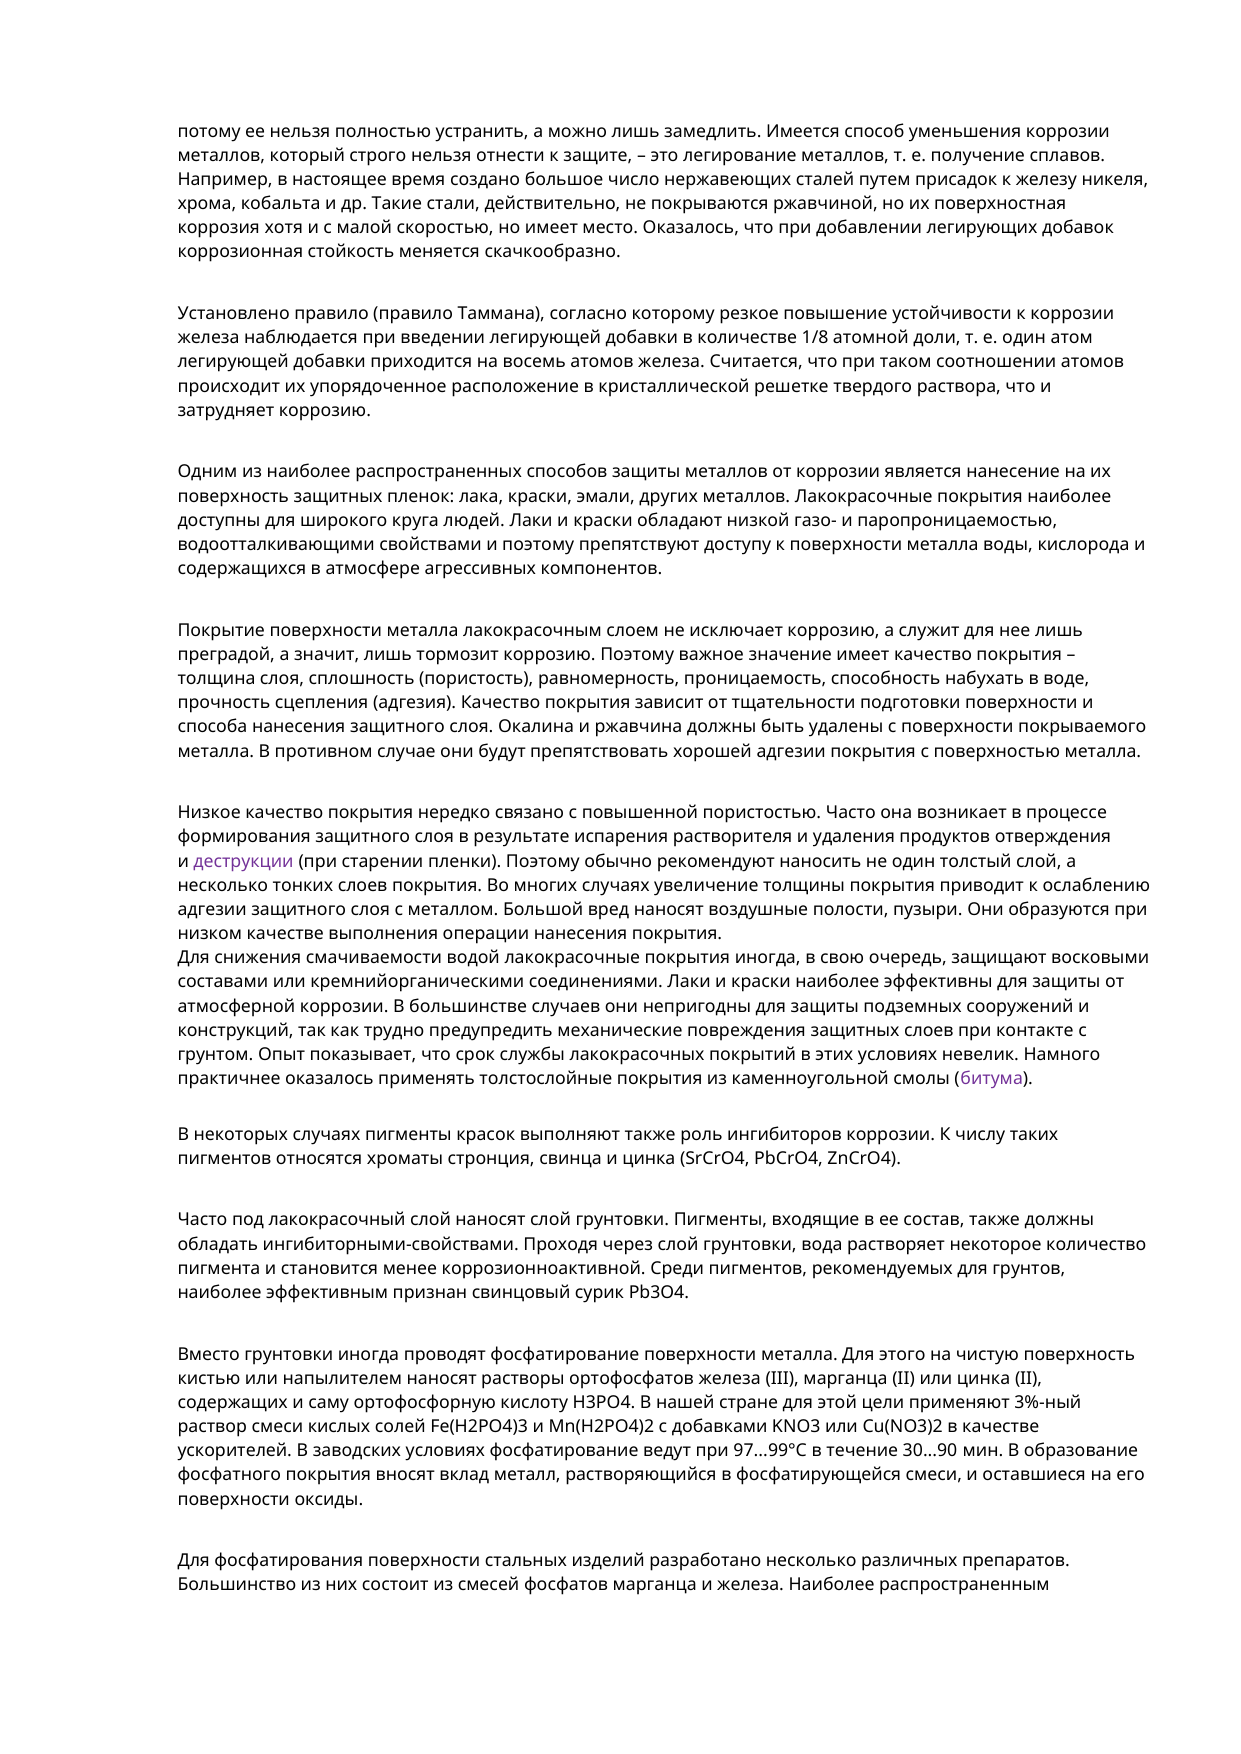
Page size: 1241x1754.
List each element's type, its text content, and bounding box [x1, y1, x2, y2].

text Низкое качество покрытия нередко связано с повышенной пористостью. Часто она возникает в процессе формирования защитного слоя в результате испарения растворителя и удаления продуктов отверждения и деструкции (при старении пленки). Поэтому обычно рекомендуют наносить не один толстый слой, а несколько тонких слоев покрытия. Во многих случаях увеличение толщины покрытия приводит к ослаблению адгезии защитного слоя с металлом. Большой вред наносят воздушные полости, пузыри. Они образуются при низком качестве выполнения операции нанесения покрытия. [177, 800, 1152, 945]
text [177, 1548, 1152, 1596]
text Для снижения смачиваемости водой лакокрасочные покрытия иногда, в свою очередь, защищают восковыми составами или кремнийорганическими соединениями. Лаки и краски наиболее эффективны для защиты от атмосферной коррозии. В большинстве случаев они непригодны для защиты подземных сооружений и конструкций, так как трудно предупредить механические повреждения защитных слоев при контакте с грунтом. Опыт показывает, что срок службы лакокрасочных покрытий в этих условиях невелик. Намного практичнее оказалось применять толстослойные покрытия из каменноугольной смолы (битума). [177, 945, 1152, 1090]
text Одним из наиболее распространенных способов защиты металлов от коррозии является нанесение на их поверхность защитных пленок: лака, краски, эмали, других металлов. Лакокрасочные покрытия наиболее доступны для широкого круга людей. Лаки и краски обладают низкой газо- и паропроницаемостью, водоотталкивающими свойствами и поэтому препятствуют доступу к поверхности металла воды, кислорода и содержащихся в атмосфере агрессивных компонентов. [177, 459, 1152, 580]
text В некоторых случаях пигменты красок выполняют также роль ингибиторов коррозии. К числу таких пигментов относятся хроматы стронция, свинца и цинка (SrCrO4, PbCrO4, ZnCrO4). [177, 1121, 1152, 1169]
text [177, 118, 1152, 263]
text Часто под лакокрасочный слой наносят слой грунтовки. Пигменты, входящие в ее состав, также должны обладать ингибиторными-свойствами. Проходя через слой грунтовки, вода растворяет некоторое количество пигмента и становится менее коррозионноактивной. Среди пигментов, рекомендуемых для грунтов, наиболее эффективным признан свинцовый сурик Рb3O4. [177, 1207, 1152, 1303]
text Покрытие поверхности металла лакокрасочным слоем не исключает коррозию, а служит для нее лишь преградой, а значит, лишь тормозит коррозию. Поэтому важное значение имеет качество покрытия – толщина слоя, сплошность (пористость), равномерность, проницаемость, способность набухать в воде, прочность сцепления (адгезия). Качество покрытия зависит от тщательности подготовки поверхности и способа нанесения защитного слоя. Окалина и ржавчина должны быть удалены с поверхности покрываемого металла. В противном случае они будут препятствовать хорошей адгезии покрытия с поверхностью металла. [177, 617, 1152, 762]
text Вместо грунтовки иногда проводят фосфатирование поверхности металла. Для этого на чистую поверхность кистью или напылителем наносят растворы ортофосфатов железа (III), марганца (II) или цинка (II), содержащих и саму ортофосфорную кислоту H3PO4. В нашей стране для этой цели применяют 3%-ный раствор смеси кислых солей Fe(H2PO4)3 и Мn(H2PO4)2 с добавками KNO3 или Cu(NO3)2 в качестве ускорителей. В заводских условиях фосфатирование ведут при 97...99°C в течение 30...90 мин. В образование фосфатного покрытия вносят вклад металл, растворяющийся в фосфатирующейся смеси, и оставшиеся на его поверхности оксиды. [177, 1341, 1152, 1510]
text Установлено правило (правило Таммана), согласно которому резкое повышение устойчивости к коррозии железа наблюдается при введении легирующей добавки в количестве 1/8 атомной доли, т. е. один атом легирующей добавки приходится на восемь атомов железа. Считается, что при таком соотношении атомов происходит их упорядоченное расположение в кристаллической решетке твердого раствора, что и затрудняет коррозию. [177, 301, 1152, 421]
